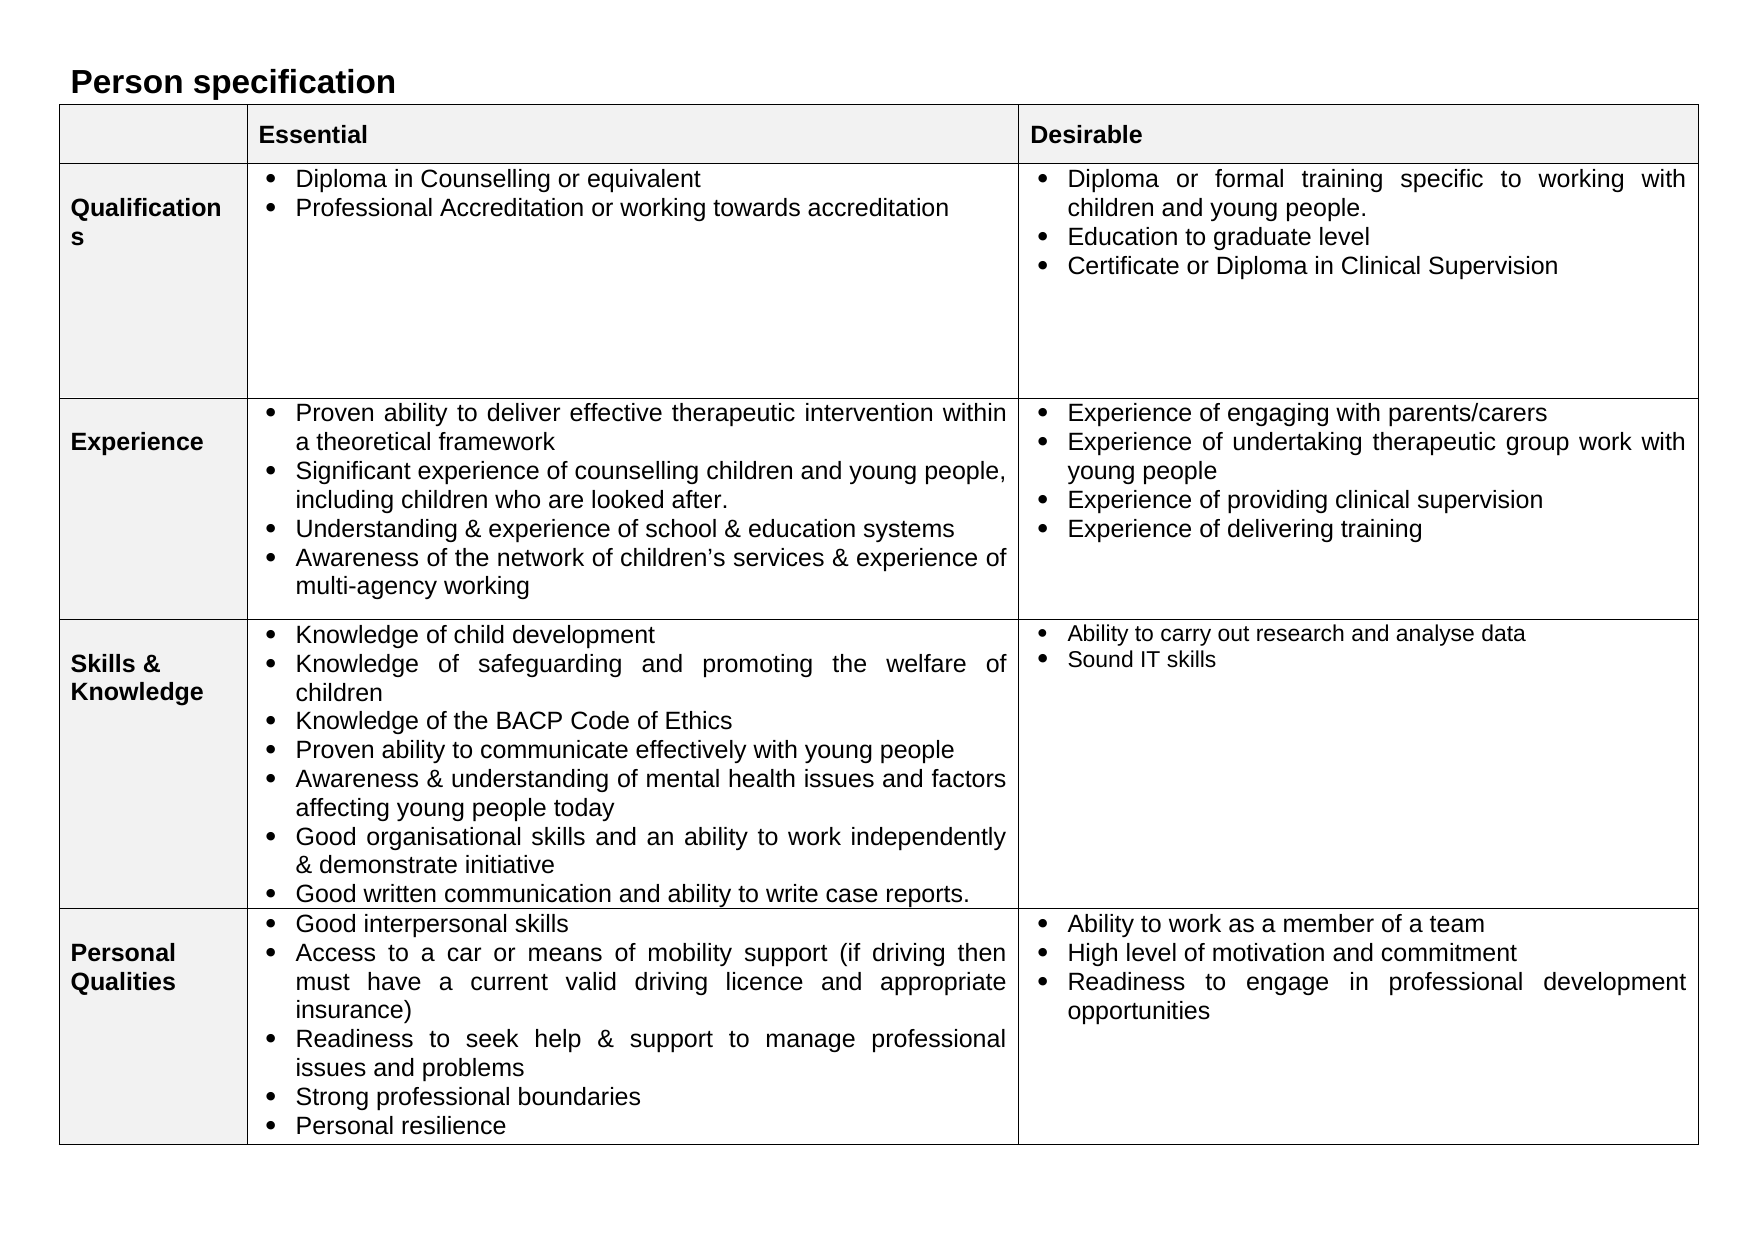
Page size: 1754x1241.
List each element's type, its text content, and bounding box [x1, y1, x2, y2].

table_cell Qualifications [60, 164, 247, 397]
table_cell Diploma in Counselling or equivalent Professional Accreditation or working towards accreditation [248, 164, 1018, 397]
table_cell [60, 105, 247, 163]
table_cell Knowledge of child development Knowledge of safeguarding and promoting the welfare of children Knowledge of the BACP Code of Ethics Proven ability to communicate effectively with young people Awareness & understanding of mental health issues and factors affecting young people today Good organisational skills and an ability to work independently & demonstrate initiative Good written communication and ability to write case reports. [248, 620, 1018, 908]
table_cell Ability to carry out research and analyse data Sound IT skills [1019, 620, 1698, 908]
table_cell Personal Qualities [60, 909, 247, 1144]
table_cell Proven ability to deliver effective therapeutic intervention within a theoretical framework Significant experience of counselling children and young people, including children who are looked after. Understanding & experience of school & education systems Awareness of the network of children’s services & experience of multi-agency working [248, 399, 1018, 619]
table_cell Experience of engaging with parents/carers Experience of undertaking therapeutic group work with young people Experience of providing clinical supervision Experience of delivering training [1019, 399, 1698, 619]
table_header Person specification [59, 59, 1698, 104]
table_cell Ability to work as a member of a team High level of motivation and commitment Readiness to engage in professional development opportunities [1019, 909, 1698, 1144]
table_cell Desirable [1019, 105, 1698, 163]
table_cell Skills & Knowledge [60, 620, 247, 908]
table_cell Experience [60, 399, 247, 619]
table_cell Diploma or formal training specific to working with children and young people. Education to graduate level Certificate or Diploma in Clinical Supervision [1019, 164, 1698, 397]
table_cell Essential [248, 105, 1018, 163]
table_cell Good interpersonal skills Access to a car or means of mobility support (if driving then must have a current valid driving licence and appropriate insurance) Readiness to seek help & support to manage professional issues and problems Strong professional boundaries Personal resilience [248, 909, 1018, 1144]
